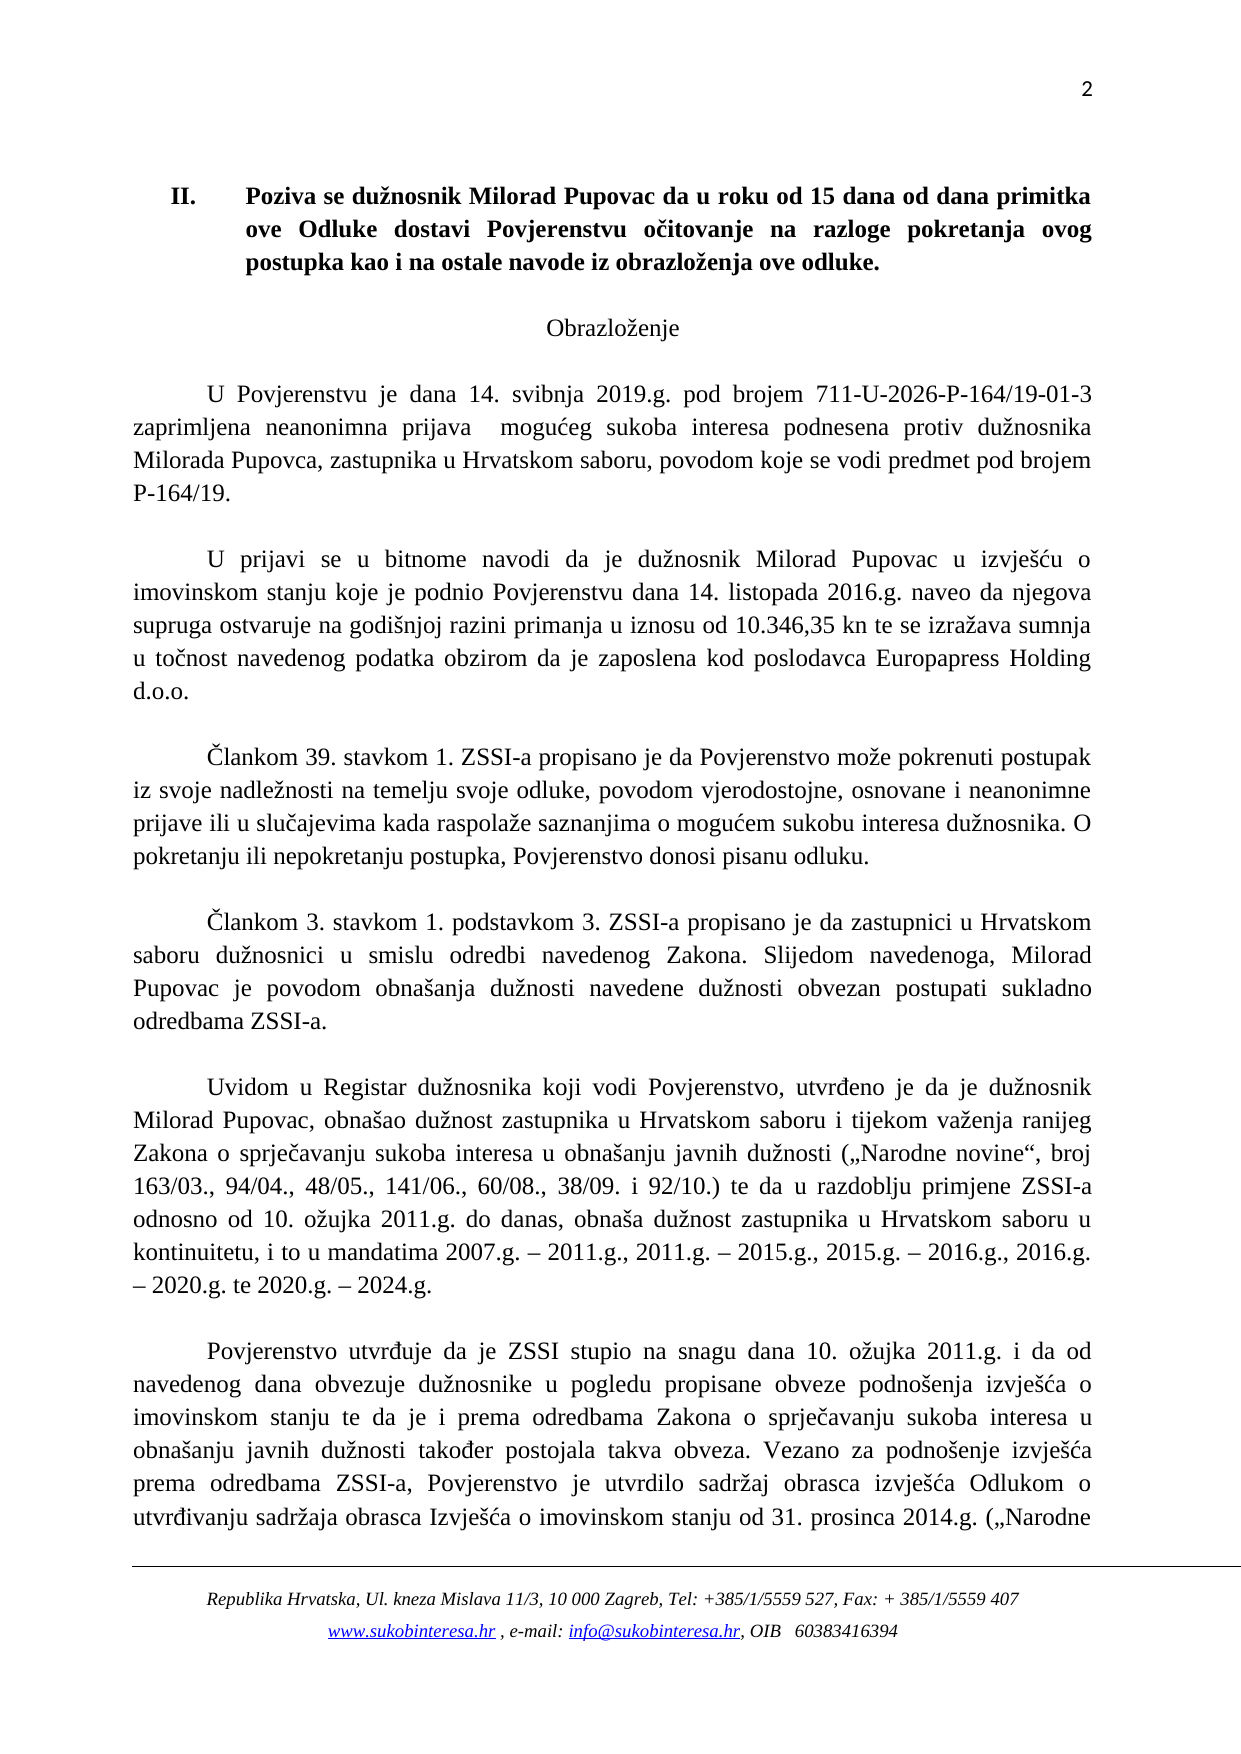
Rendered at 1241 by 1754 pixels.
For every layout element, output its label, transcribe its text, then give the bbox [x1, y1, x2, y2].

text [133, 1336, 1092, 1530]
text Člankom 39. stavkom 1. ZSSI-a propisano je da Povjerenstvo može pokrenuti postupak iz svoje nadležnosti na temelju svoje odluke, povodom vjerodostojne, osnovane i neanonimne prijave ili u slučajevima kada raspolaže saznanjima o mogućem sukobu interesa dužnosnika. O pokretanju ili nepokretanju postupka, Povjerenstvo donosi pisanu odluku. [133, 742, 1092, 870]
text U prijavi se u bitnome navodi da je dužnosnik Milorad Pupovac u izvješću o imovinskom stanju koje je podnio Povjerenstvu dana 14. listopada 2016.g. naveo da njegova supruga ostvaruje na godišnjoj razini primanja u iznosu od 10.346,35 kn te se izražava sumnja u točnost navedenog podatka obzirom da je zaposlena kod poslodavca Europapress Holding d.o.o. [133, 544, 1092, 705]
list Poziva se dužnosnik Milorad Pupovac da u roku od 15 dana od dana primitka ove Odluke dostavi Povjerenstvu očitovanje na razloge pokretanja ovog postupka kao i na ostale navode iz obrazloženja ove odluke. [170, 181, 1092, 276]
text Člankom 3. stavkom 1. podstavkom 3. ZSSI-a propisano je da zastupnici u Hrvatskom saboru dužnosnici u smislu odredbi navedenog Zakona. Slijedom navedenoga, Milorad Pupovac je povodom obnašanja dužnosti navedene dužnosti obvezan postupati sukladno odredbama ZSSI-a. [133, 907, 1092, 1035]
text Obrazloženje [133, 313, 1092, 342]
text Uvidom u Registar dužnosnika koji vodi Povjerenstvo, utvrđeno je da je dužnosnik Milorad Pupovac, obnašao dužnost zastupnika u Hrvatskom saboru i tijekom važenja ranijeg Zakona o sprječavanju sukoba interesa u obnašanju javnih dužnosti („Narodne novine“, broj 163/03., 94/04., 48/05., 141/06., 60/08., 38/09. i 92/10.) te da u razdoblju primjene ZSSI-a odnosno od 10. ožujka 2011.g. do danas, obnaša dužnost zastupnika u Hrvatskom saboru u kontinuitetu, i to u mandatima 2007.g. – 2011.g., 2011.g. – 2015.g., 2015.g. – 2016.g., 2016.g. – 2020.g. te 2020.g. – 2024.g. [133, 1072, 1092, 1299]
text U Povjerenstvu je dana 14. svibnja 2019.g. pod brojem 711-U-2026-P-164/19-01-3 zaprimljena neanonimna prijava mogućeg sukoba interesa podnesena protiv dužnosnika Milorada Pupovca, zastupnika u Hrvatskom saboru, povodom koje se vodi predmet pod brojem P-164/19. [133, 379, 1092, 507]
